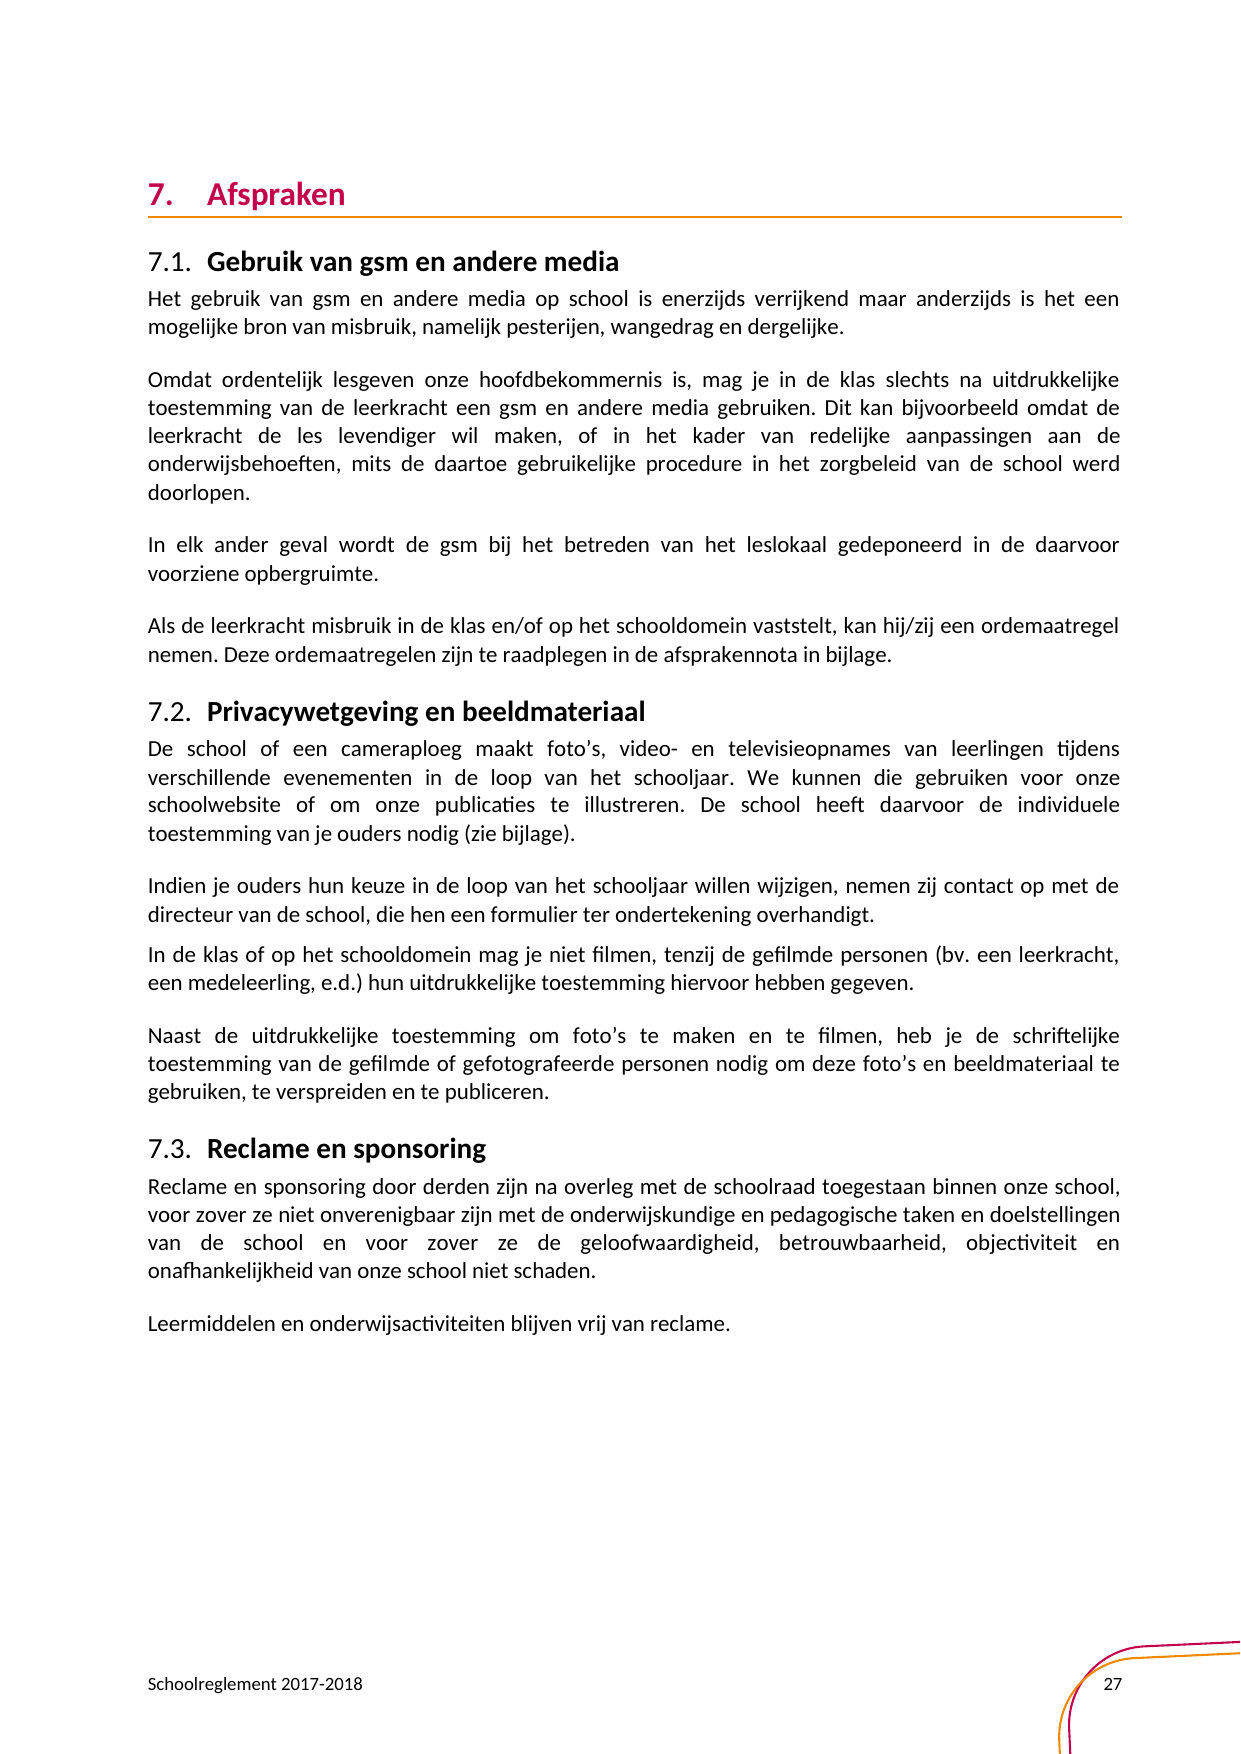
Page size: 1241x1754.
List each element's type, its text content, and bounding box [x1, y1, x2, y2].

text Reclame en sponsoring door derden zijn na overleg met de schoolraad toegestaan binnen onze school, voor zover ze niet onverenigbaar zijn met de onderwijskundige en pedagogische taken en doelstellingen van de school en voor zover ze de geloofwaardigheid, betrouwbaarheid, objectiviteit en onafhankelijkheid van onze school niet schaden. [148, 1172, 1122, 1284]
subtitle Gebruik van gsm en andere media [148, 243, 1122, 278]
subtitle Afspraken [148, 173, 1122, 216]
text Het gebruik van gsm en andere media op school is enerzijds verrijkend maar anderzijds is het een mogelijke bron van misbruik, namelijk pesterijen, wangedrag en dergelijke. [148, 284, 1122, 341]
text Als de leerkracht misbruik in de klas en/of op het schooldomein vaststelt, kan hij/zij een ordemaatregel nemen. Deze ordemaatregelen zijn te raadplegen in de afsprakennota in bijlage. [148, 612, 1122, 668]
text De school of een cameraploeg maakt foto’s, video- en televisieopnames van leerlingen tijdens verschillende evenementen in de loop van het schooljaar. We kunnen die gebruiken voor onze schoolwebsite of om onze publicaties te illustreren. De school heeft daarvoor de individuele toestemming van je ouders nodig (zie bijlage). [148, 734, 1122, 847]
text Leermiddelen en onderwijsactiviteiten blijven vrij van reclame. [148, 1309, 1122, 1337]
text In elk ander geval wordt de gsm bij het betreden van het leslokaal gedeponeerd in de daarvoor voorziene opbergruimte. [148, 531, 1122, 587]
subtitle Privacywetgeving en beeldmateriaal [148, 693, 1122, 728]
text Naast de uitdrukkelijke toestemming om foto’s te maken en te filmen, heb je de schriftelijke toestemming van de gefilmde of gefotografeerde personen nodig om deze foto’s en beeldmateriaal te gebruiken, te verspreiden en te publiceren. [148, 1021, 1122, 1105]
text In de klas of op het schooldomein mag je niet filmen, tenzij de gefilmde personen (bv. een leerkracht, een medeleerling, e.d.) hun uitdrukkelijke toestemming hiervoor hebben gegeven. [148, 940, 1122, 996]
text Indien je ouders hun keuze in de loop van het schooljaar willen wijzigen, nemen zij contact op met de directeur van de school, die hen een formulier ter ondertekening overhandigt. [148, 872, 1122, 928]
subtitle Reclame en sponsoring [148, 1130, 1122, 1166]
text Omdat ordentelijk lesgeven onze hoofdbekommernis is, mag je in de klas slechts na uitdrukkelijke toestemming van de leerkracht een gsm en andere media gebruiken. Dit kan bijvoorbeeld omdat de leerkracht de les levendiger wil maken, of in het kader van redelijke aanpassingen aan de onderwijsbehoeften, mits de daartoe gebruikelijke procedure in het zorgbeleid van de school werd doorlopen. [148, 366, 1122, 506]
